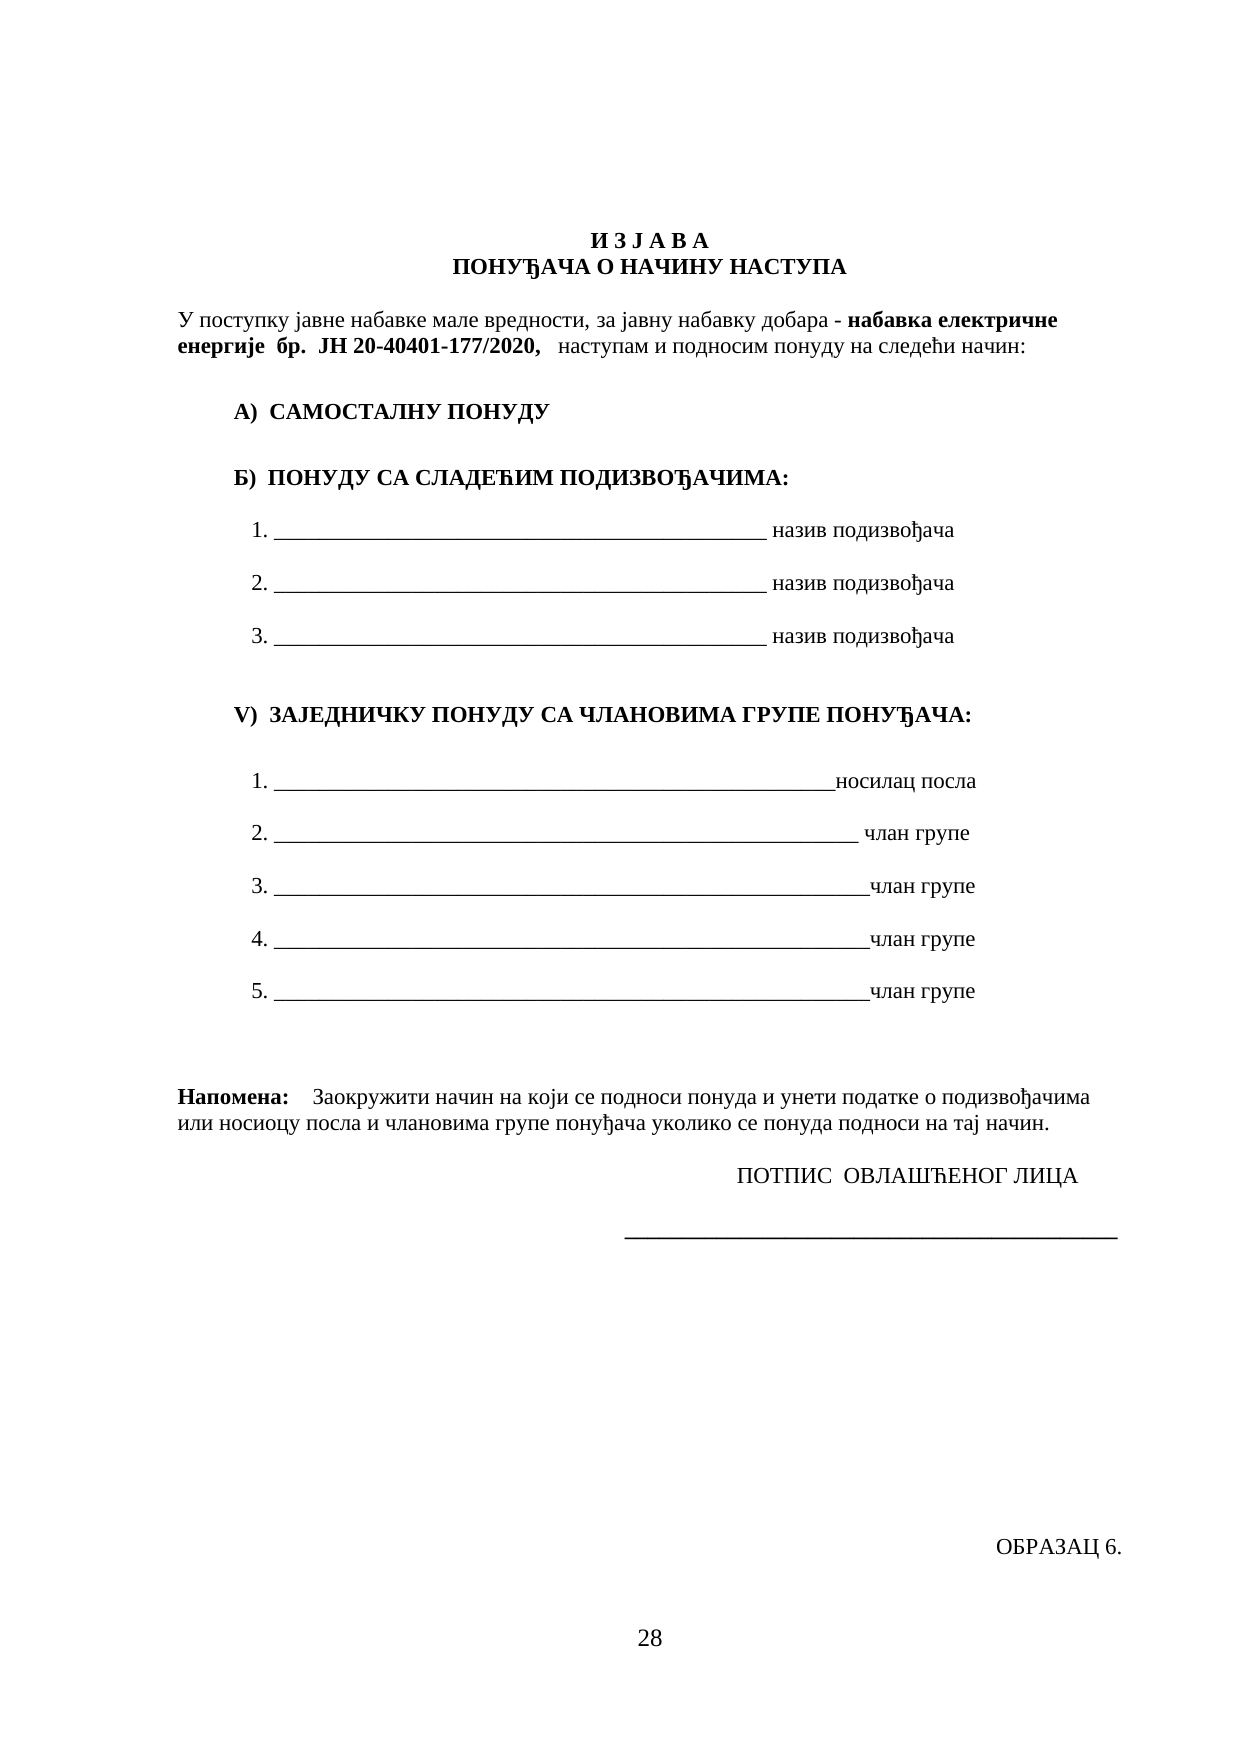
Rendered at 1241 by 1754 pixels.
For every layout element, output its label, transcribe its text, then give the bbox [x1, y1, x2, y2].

text 2. ___________________________________________________ члан групе [177, 819, 1122, 846]
text ___________________________________________ [546, 1215, 1122, 1241]
text Б) ПОНУДУ СА СЛАДЕЋИМ ПОДИЗВОЂАЧИМА: [177, 464, 1122, 490]
text ОБРАЗАЦ 6. [177, 1533, 1122, 1560]
text ПОТПИС ОВЛАШЋЕНОГ ЛИЦА [620, 1162, 1122, 1188]
text 3. ___________________________________________ назив подизвођача [177, 622, 1122, 648]
text V) ЗАЈЕДНИЧКУ ПОНУДУ СА ЧЛАНОВИМА ГРУПЕ ПОНУЂАЧА: [177, 701, 1122, 727]
text И З Ј А В А [177, 227, 1122, 253]
text У поступку јавне набавке мале вредности, за јавну набавку добара - набавка електричне енергије бр. ЈН 20-40401-177/2020, наступам и подносим понуду на следећи начин: [177, 306, 1122, 358]
text 5. ____________________________________________________члан групе [177, 978, 1122, 1004]
text 4. ____________________________________________________члан групе [177, 925, 1122, 951]
text 1. _________________________________________________носилац посла [177, 767, 1122, 793]
text Напомена: Заокружити начин на који се подноси понуда и унети податке о подизвођачима или носиоцу посла и члановима групе понуђача уколико се понуда подноси на тај начин. [177, 1083, 1122, 1136]
text 2. ___________________________________________ назив подизвођача [177, 569, 1122, 596]
text 3. ____________________________________________________члан групе [177, 872, 1122, 898]
text ПОНУЂАЧА О НАЧИНУ НАСТУПА [177, 253, 1122, 279]
text 1. ___________________________________________ назив подизвођача [177, 516, 1122, 543]
text А) САМОСТАЛНУ ПОНУДУ [177, 398, 1122, 424]
